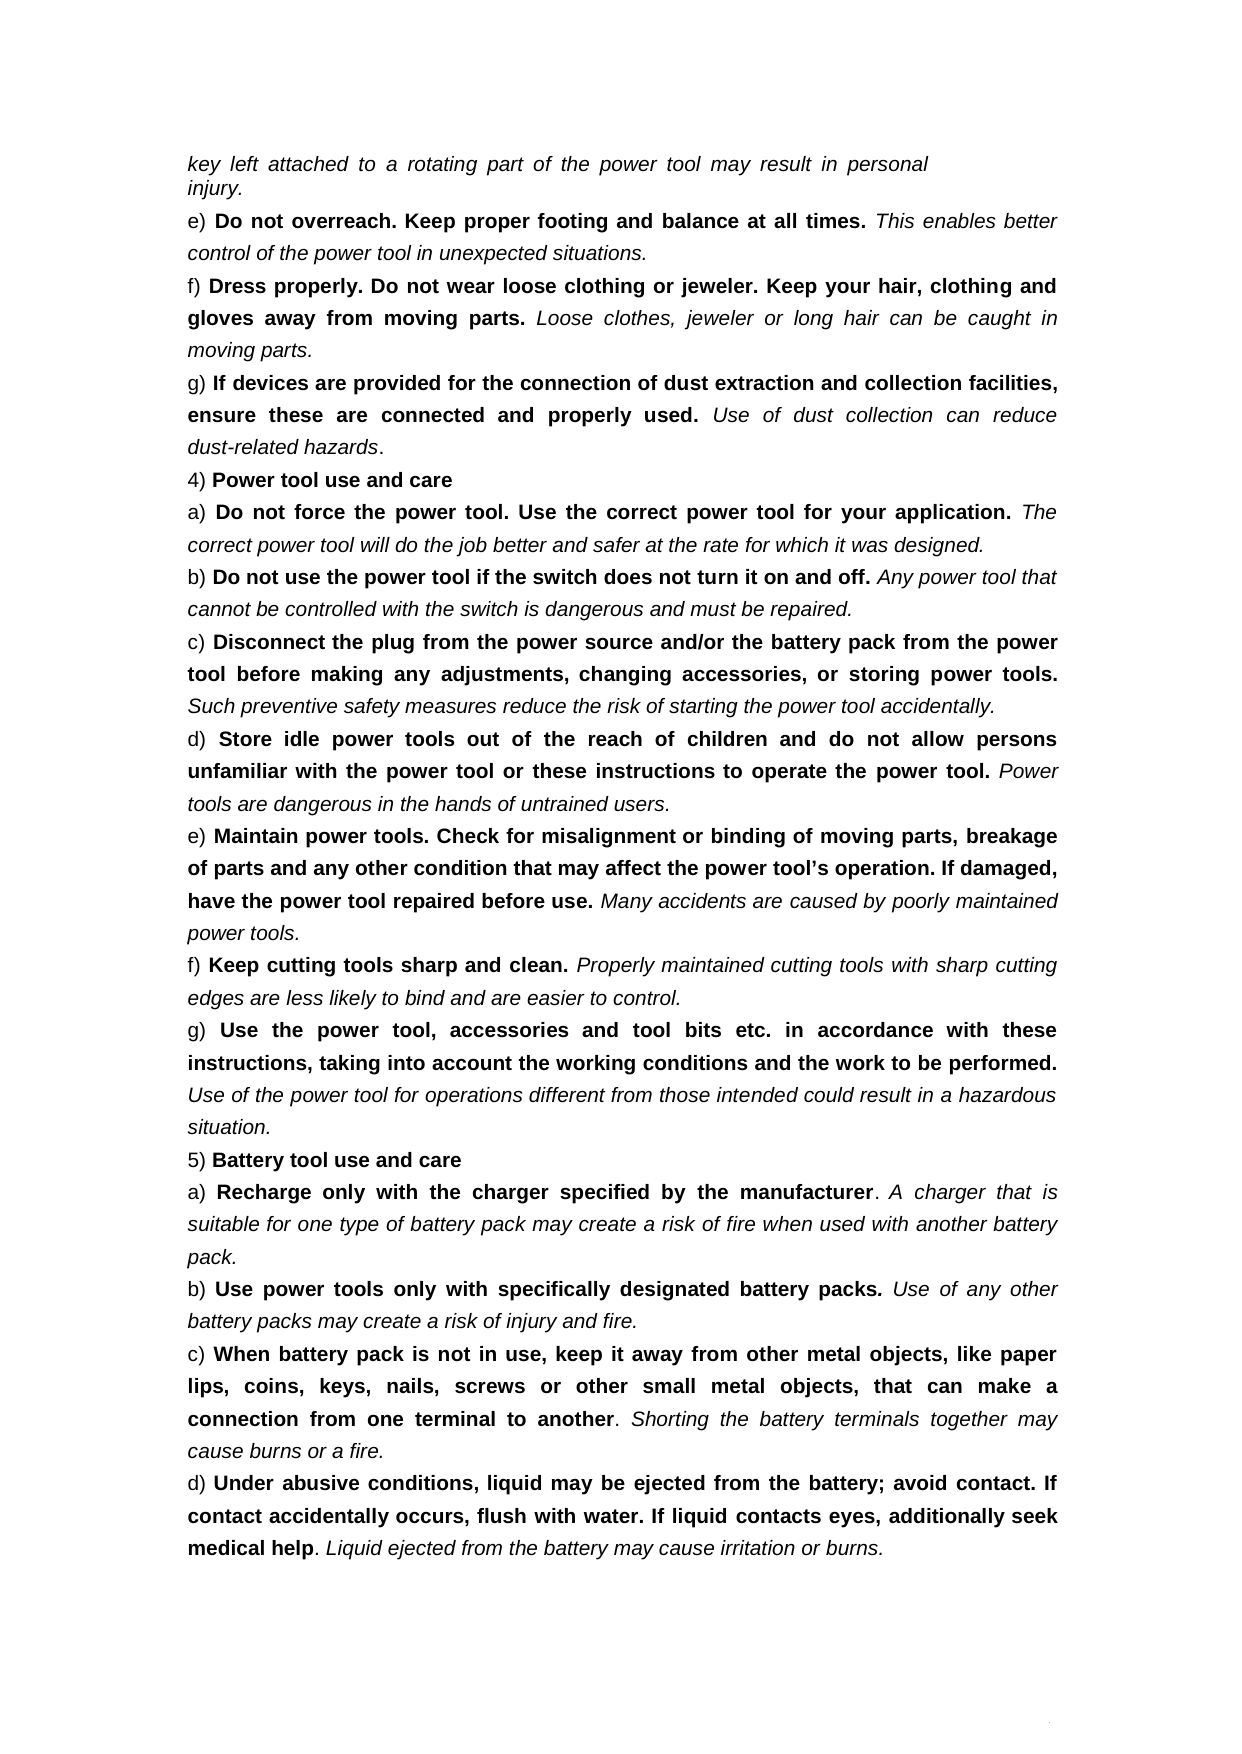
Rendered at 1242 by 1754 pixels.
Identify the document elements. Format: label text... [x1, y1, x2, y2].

text b) Use power tools only with specifically designated battery packs. Use of any other battery packs may create a risk of injury and fire. [187, 1277, 1058, 1333]
text e) Do not overreach. Keep proper footing and balance at all times. This enables better control of the power tool in unexpected situations. [187, 209, 1057, 265]
text b) Do not use the power tool if the switch does not turn it on and off. Any power tool that cannot be controlled with the switch is dangerous and must be repaired. [187, 565, 1058, 621]
text e) Maintain power tools. Check for misalignment or binding of moving parts, breakage of parts and any other condition that may affect the power tool’s operation. If damaged, have the power tool repaired before use. Many accidents are caused by poorly maintained power tools. [187, 824, 1058, 945]
text d) Under abusive conditions, liquid may be ejected from the battery; avoid contact. If contact accidentally occurs, flush with water. If liquid contacts eyes, additionally seek medical help. Liquid ejected from the battery may cause irritation or burns. [187, 1471, 1058, 1560]
text a) Do not force the power tool. Use the correct power tool for your application. The correct power tool will do the job better and safer at the rate for which it was designed. [187, 500, 1058, 556]
text c) When battery pack is not in use, keep it away from other metal objects, like paper lips, coins, keys, nails, screws or other small metal objects, that can make a connection from one terminal to another. Shorting the battery terminals together may cause burns or a fire. [187, 1342, 1058, 1463]
text key left attached to a rotating part of the power tool may result in personal injury. [187, 152, 929, 200]
text f) Dress properly. Do not wear loose clothing or jeweler. Keep your hair, clothing and gloves away from moving parts. Loose clothes, jeweler or long hair can be caught in moving parts. [187, 273, 1058, 362]
text c) Disconnect the plug from the power source and/or the battery pack from the power tool before making any adjustments, changing accessories, or storing power tools. Such preventive safety measures reduce the risk of starting the power tool accidentally. [187, 630, 1058, 718]
text a) Recharge only with the charger specified by the manufacturer. A charger that is suitable for one type of battery pack may create a risk of fire when used with another battery pack. [187, 1180, 1058, 1268]
text g) Use the power tool, accessories and tool bits etc. in accordance with these instructions, taking into account the working conditions and the work to be performed. Use of the power tool for operations different from those intended could result in a hazardous situation. [187, 1018, 1057, 1139]
text 4) Power tool use and care [187, 468, 456, 492]
text f) Keep cutting tools sharp and clean. Properly maintained cutting tools with sharp cutting edges are less likely to bind and are easier to control. [187, 953, 1057, 1009]
text 5) Battery tool use and care [187, 1147, 465, 1171]
text d) Store idle power tools out of the reach of children and do not allow persons unfamiliar with the power tool or these instructions to operate the power tool. Power tools are dangerous in the hands of untrained users. [187, 727, 1058, 815]
text g) If devices are provided for the connection of dust extraction and collection facilities, ensure these are connected and properly used. Use of dust collection can reduce dust-related hazards. [187, 371, 1058, 459]
